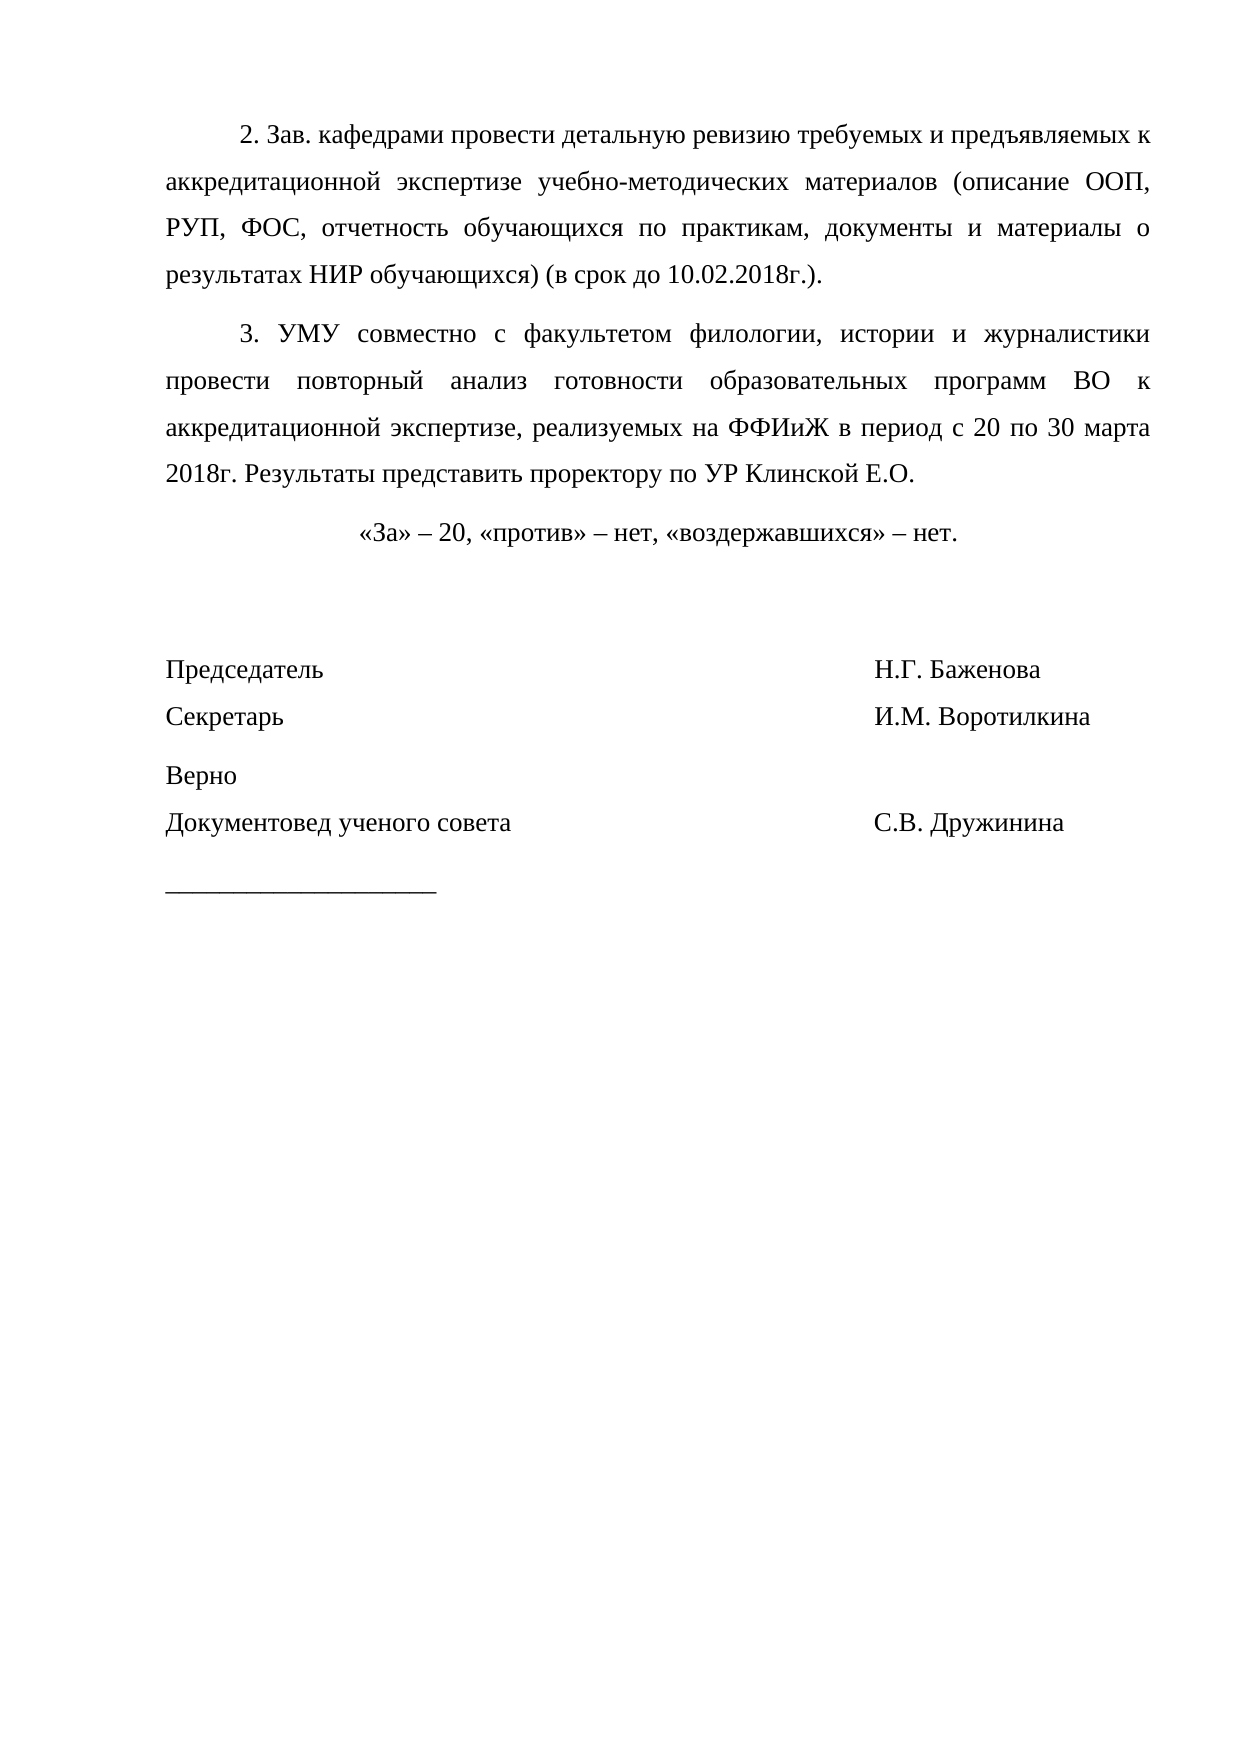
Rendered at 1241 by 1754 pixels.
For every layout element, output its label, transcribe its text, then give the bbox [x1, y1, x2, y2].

text Председатель Н.Г. Баженова [165, 653, 1152, 685]
text Верно [165, 759, 1152, 791]
text 3. УМУ совместно с факультетом филологии, истории и журналистики провести повторный анализ готовности образовательных программ ВО к аккредитационной экспертизе, реализуемых на ФФИиЖ в период с 20 по 30 марта 2018г. Результаты представить проректору по УР Клинской Е.О. [165, 317, 1152, 488]
text 2. Зав. кафедрами провести детальную ревизию требуемых и предъявляемых к аккредитационной экспертизе учебно-методических материалов (описание ООП, РУП, ФОС, отчетность обучающихся по практикам, документы и материалы о результатах НИР обучающихся) (в срок до 10.02.2018г.). [165, 118, 1152, 289]
text «За» – 20, «против» – нет, «воздержавшихся» – нет. [165, 516, 1152, 548]
text Документовед ученого совета С.В. Дружинина [165, 806, 1152, 837]
subtitle Секретарь И.М. Воротилкина [165, 700, 1152, 731]
text ____________________ [165, 865, 1152, 896]
